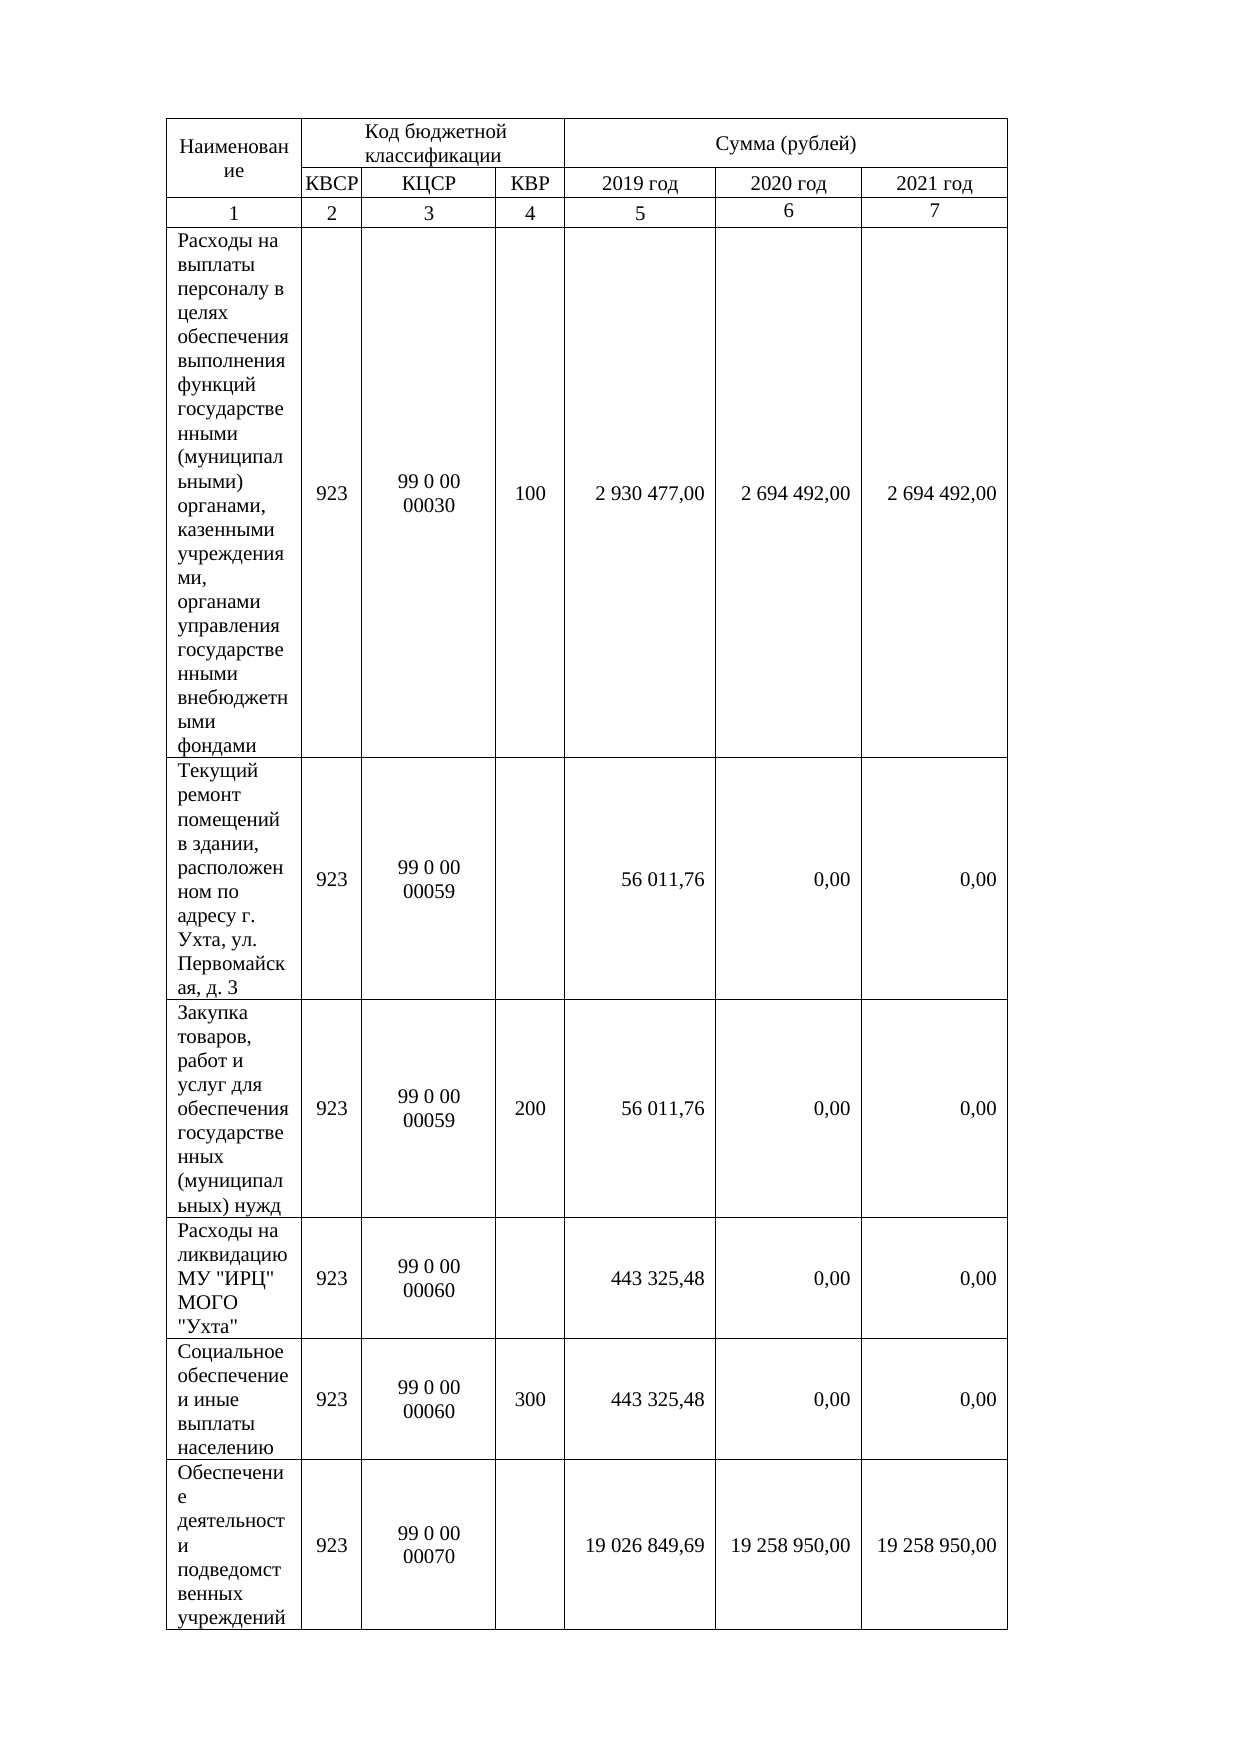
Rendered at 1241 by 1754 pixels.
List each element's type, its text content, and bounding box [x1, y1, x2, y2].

table_cell 1 [167, 198, 301, 227]
table_cell [496, 1460, 564, 1629]
table_header Сумма (рублей) [565, 119, 1007, 167]
table_cell 0,00 [716, 1000, 861, 1217]
table_cell 99 0 00 00030 [362, 228, 495, 757]
table_cell 5 [565, 198, 715, 227]
table_cell 200 [496, 1000, 564, 1217]
table_cell КЦСР [362, 168, 495, 197]
table_cell 923 [302, 1460, 361, 1629]
table_cell 3 [362, 198, 495, 227]
table_cell 2 930 477,00 [565, 228, 715, 757]
table_cell 0,00 [862, 1339, 1007, 1459]
table_cell 0,00 [716, 1218, 861, 1338]
table_cell 923 [302, 1339, 361, 1459]
table_header Код бюджетной классификации [302, 119, 564, 167]
table_cell Расходы на ликвидацию МУ "ИРЦ" МОГО "Ухта" [167, 1218, 301, 1338]
table_cell 19 258 950,00 [862, 1460, 1007, 1629]
table_cell Расходы на выплаты персоналу в целях обеспечения выполнения функций государственными (муниципальными) органами, казенными учреждениями, органами управления государственными внебюджетными фондами [167, 228, 301, 757]
table_cell 99 0 00 00059 [362, 1000, 495, 1217]
table_cell 19 258 950,00 [716, 1460, 861, 1629]
table_cell 0,00 [716, 758, 861, 999]
table_cell 0,00 [862, 1218, 1007, 1338]
table_cell 0,00 [862, 758, 1007, 999]
table_cell 0,00 [862, 1000, 1007, 1217]
table_cell 56 011,76 [565, 1000, 715, 1217]
table_cell 100 [496, 228, 564, 757]
table_cell 2 694 492,00 [716, 228, 861, 757]
table_cell 923 [302, 758, 361, 999]
table_cell [496, 1218, 564, 1338]
table_cell 2 [302, 198, 361, 227]
table_cell 99 0 00 00060 [362, 1339, 495, 1459]
table_cell 443 325,48 [565, 1218, 715, 1338]
table_cell 99 0 00 00059 [362, 758, 495, 999]
table_cell 923 [302, 1218, 361, 1338]
table_cell Текущий ремонт помещений в здании, расположенном по адресу г. Ухта, ул. Первомайская, д. 3 [167, 758, 301, 999]
table_cell 923 [302, 228, 361, 757]
table_cell 56 011,76 [565, 758, 715, 999]
table_cell 99 0 00 00070 [362, 1460, 495, 1629]
table_cell 2021 год [862, 168, 1007, 197]
table_cell 300 [496, 1339, 564, 1459]
table_cell 923 [302, 1000, 361, 1217]
table_cell 7 [862, 198, 1007, 227]
table_cell [496, 758, 564, 999]
table_cell Социальное обеспечение и иные выплаты населению [167, 1339, 301, 1459]
table_cell 2 694 492,00 [862, 228, 1007, 757]
table_cell КВСР [302, 168, 361, 197]
table_cell Закупка товаров, работ и услуг для обеспечения государственных (муниципальных) нужд [167, 1000, 301, 1217]
table_cell 2019 год [565, 168, 715, 197]
table_cell 0,00 [716, 1339, 861, 1459]
table_cell 99 0 00 00060 [362, 1218, 495, 1338]
table_cell 19 026 849,69 [565, 1460, 715, 1629]
table_cell 6 [716, 198, 861, 227]
table_cell 4 [496, 198, 564, 227]
table_cell 443 325,48 [565, 1339, 715, 1459]
table_cell КВР [496, 168, 564, 197]
table_cell 2020 год [716, 168, 861, 197]
table_cell Обеспечение деятельности подведомственных учреждений [167, 1460, 301, 1629]
table_header Наименование [167, 119, 301, 197]
